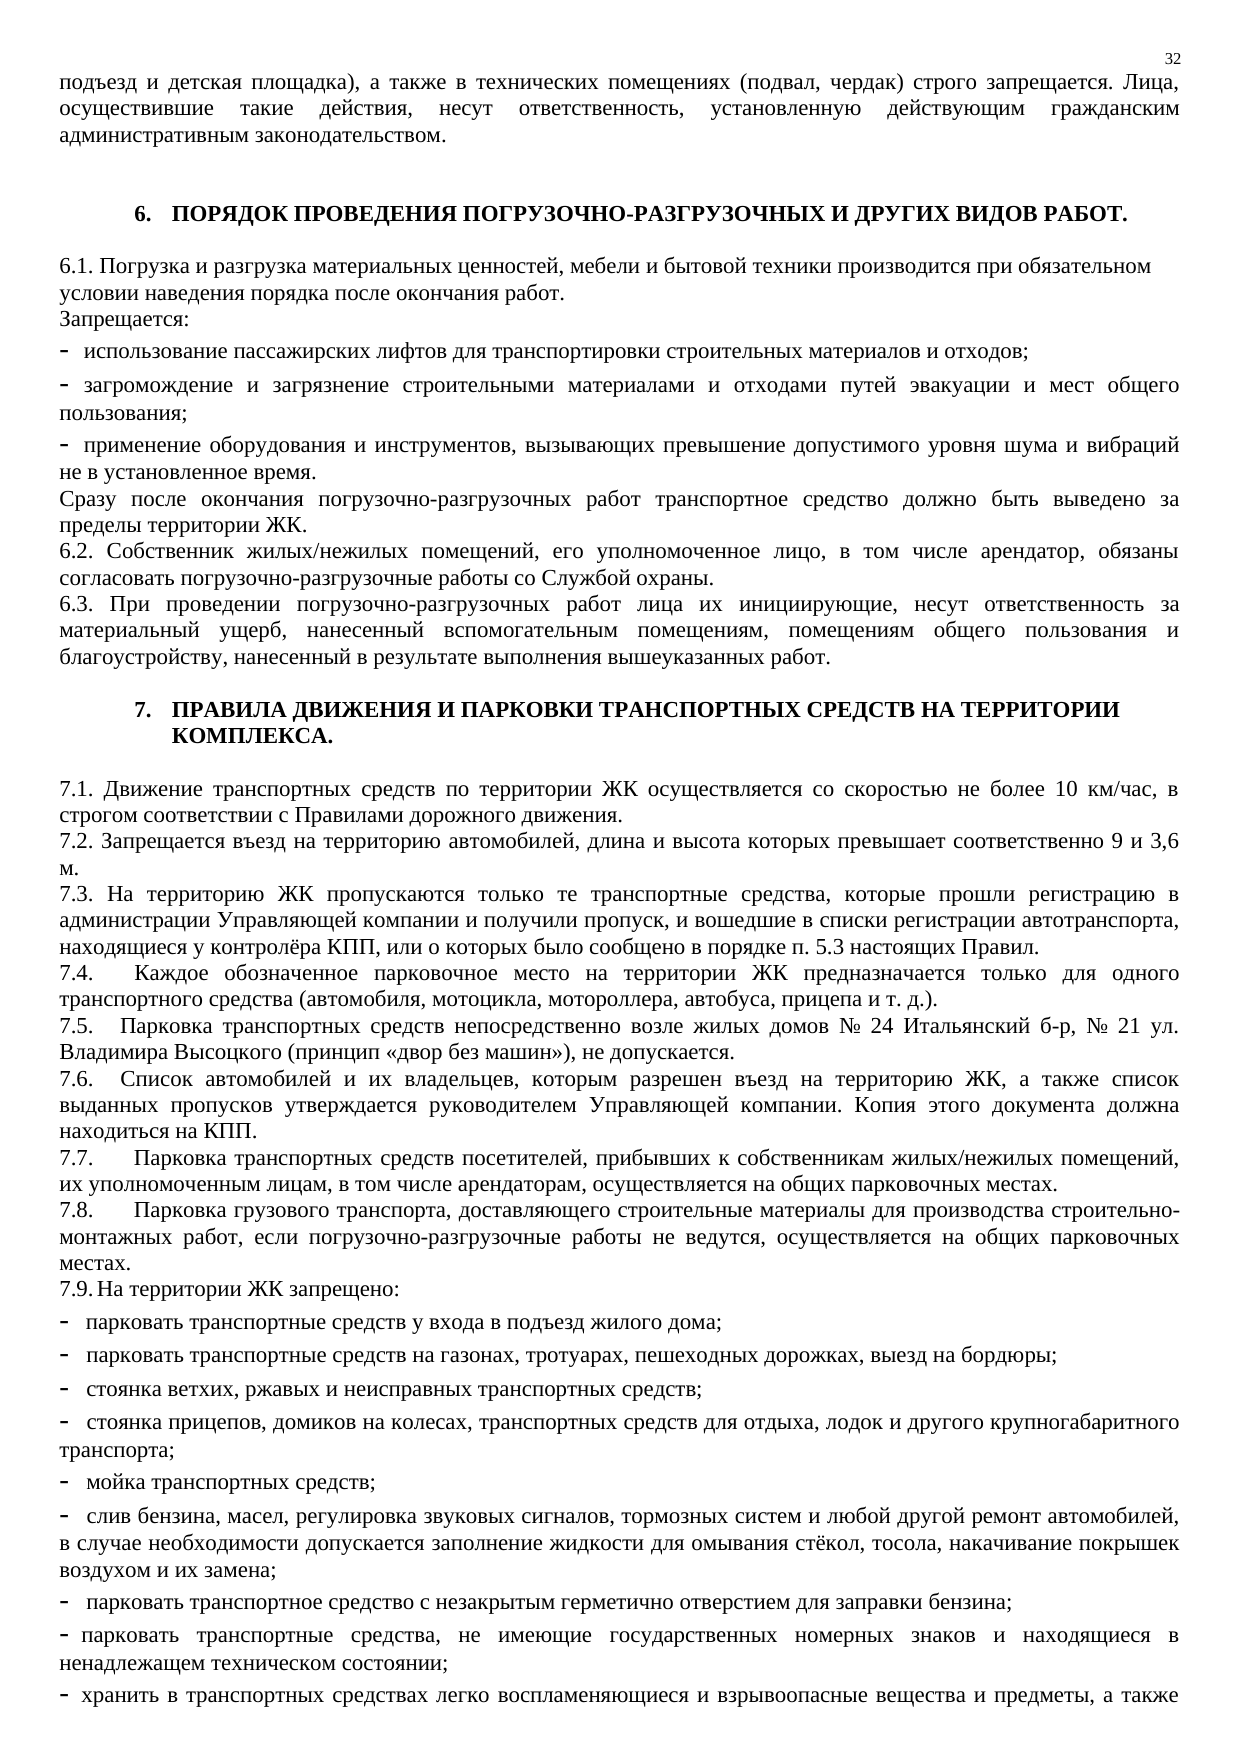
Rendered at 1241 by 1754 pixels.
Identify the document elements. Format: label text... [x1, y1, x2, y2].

text Сразу после окончания погрузочно-разгрузочных работ транспортное средство должно быть выведено за пределы территории ЖК. [59, 485, 1181, 537]
list Парковка грузового транспорта, доставляющего строительные материалы для производства строительно-монтажных работ, если погрузочно-разгрузочные работы не ведутся, осуществляется на общих парковочных местах. [59, 1196, 1181, 1275]
list Парковка транспортных средств непосредственно возле жилых домов № 24 Итальянский б-р, № 21 ул. Владимира Высоцкого (принцип «двор без машин»), не допускается. [59, 1012, 1181, 1064]
text 7.3. На территорию ЖК пропускаются только те транспортные средства, которые прошли регистрацию в администрации Управляющей компании и получили пропуск, и вошедшие в списки регистрации автотранспорта, находящиеся у контролёра КПП, или о которых было сообщено в порядке п. 5.3 настоящих Правил. [59, 880, 1181, 959]
list ПОРЯДОК ПРОВЕДЕНИЯ ПОГРУЗОЧНО-РАЗГРУЗОЧНЫХ И ДРУГИХ ВИДОВ РАБОТ. [134, 200, 1181, 226]
list парковать транспортное средство с незакрытым герметично отверстием для заправки бензина; [59, 1582, 1181, 1616]
list Парковка транспортных средств посетителей, прибывших к собственникам жилых/нежилых помещений, их уполномоченным лицам, в том числе арендаторам, осуществляется на общих парковочных местах. [59, 1144, 1181, 1196]
list применение оборудования и инструментов, вызывающих превышение допустимого уровня шума и вибраций не в установленное время. [59, 425, 1181, 485]
text 7.1. Движение транспортных средств по территории ЖК осуществляется со скоростью не более 10 км/час, в строгом соответствии с Правилами дорожного движения. [59, 775, 1181, 827]
text 6.3. При проведении погрузочно-разгрузочных работ лица их инициирующие, несут ответственность за материальный ущерб, нанесенный вспомогательным помещениям, помещениям общего пользования и благоустройству, нанесенный в результате выполнения вышеуказанных работ. [59, 590, 1181, 669]
text 6.2. Собственник жилых/нежилых помещений, его уполномоченное лицо, в том числе арендатор, обязаны согласовать погрузочно-разгрузочные работы со Службой охраны. [59, 537, 1181, 590]
list Список автомобилей и их владельцев, которым разрешен въезд на территорию ЖК, а также список выданных пропусков утверждается руководителем Управляющей компании. Копия этого документа должна находиться на КПП. [59, 1064, 1181, 1144]
list загромождение и загрязнение строительными материалами и отходами путей эвакуации и мест общего пользования; [59, 365, 1181, 425]
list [59, 1676, 1181, 1709]
list слив бензина, масел, регулировка звуковых сигналов, тормозных систем и любой другой ремонт автомобилей, в случае необходимости допускается заполнение жидкости для омывания стёкол, тосола, накачивание покрышек воздухом и их замена; [59, 1496, 1181, 1582]
list На территории ЖК запрещено: [59, 1275, 1181, 1302]
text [59, 68, 1181, 147]
list стоянка ветхих, ржавых и неисправных транспортных средств; [59, 1369, 1181, 1402]
list использование пассажирских лифтов для транспортировки строительных материалов и отходов; [59, 331, 1181, 365]
list Каждое обозначенное парковочное место на территории ЖК предназначается только для одного транспортного средства (автомобиля, мотоцикла, мотороллера, автобуса, прицепа и т. д.). [59, 959, 1181, 1012]
list парковать транспортные средств на газонах, тротуарах, пешеходных дорожках, выезд на бордюры; [59, 1335, 1181, 1369]
text Запрещается: [59, 305, 1181, 331]
text 6.1. Погрузка и разгрузка материальных ценностей, мебели и бытовой техники производится при обязательном условии наведения порядка после окончания работ. [59, 252, 1181, 305]
text 7.2. Запрещается въезд на территорию автомобилей, длина и высота которых превышает соответственно 9 и 3,6 м. [59, 827, 1181, 880]
list ПРАВИЛА ДВИЖЕНИЯ И ПАРКОВКИ ТРАНСПОРТНЫХ СРЕДСТВ НА ТЕРРИТОРИИ КОМПЛЕКСА. [134, 696, 1181, 748]
list стоянка прицепов, домиков на колесах, транспортных средств для отдыха, лодок и другого крупногабаритного транспорта; [59, 1402, 1181, 1462]
list парковать транспортные средства, не имеющие государственных номерных знаков и находящиеся в ненадлежащем техническом состоянии; [59, 1616, 1181, 1676]
list мойка транспортных средств; [59, 1462, 1181, 1496]
list парковать транспортные средств у входа в подъезд жилого дома; [59, 1302, 1181, 1335]
